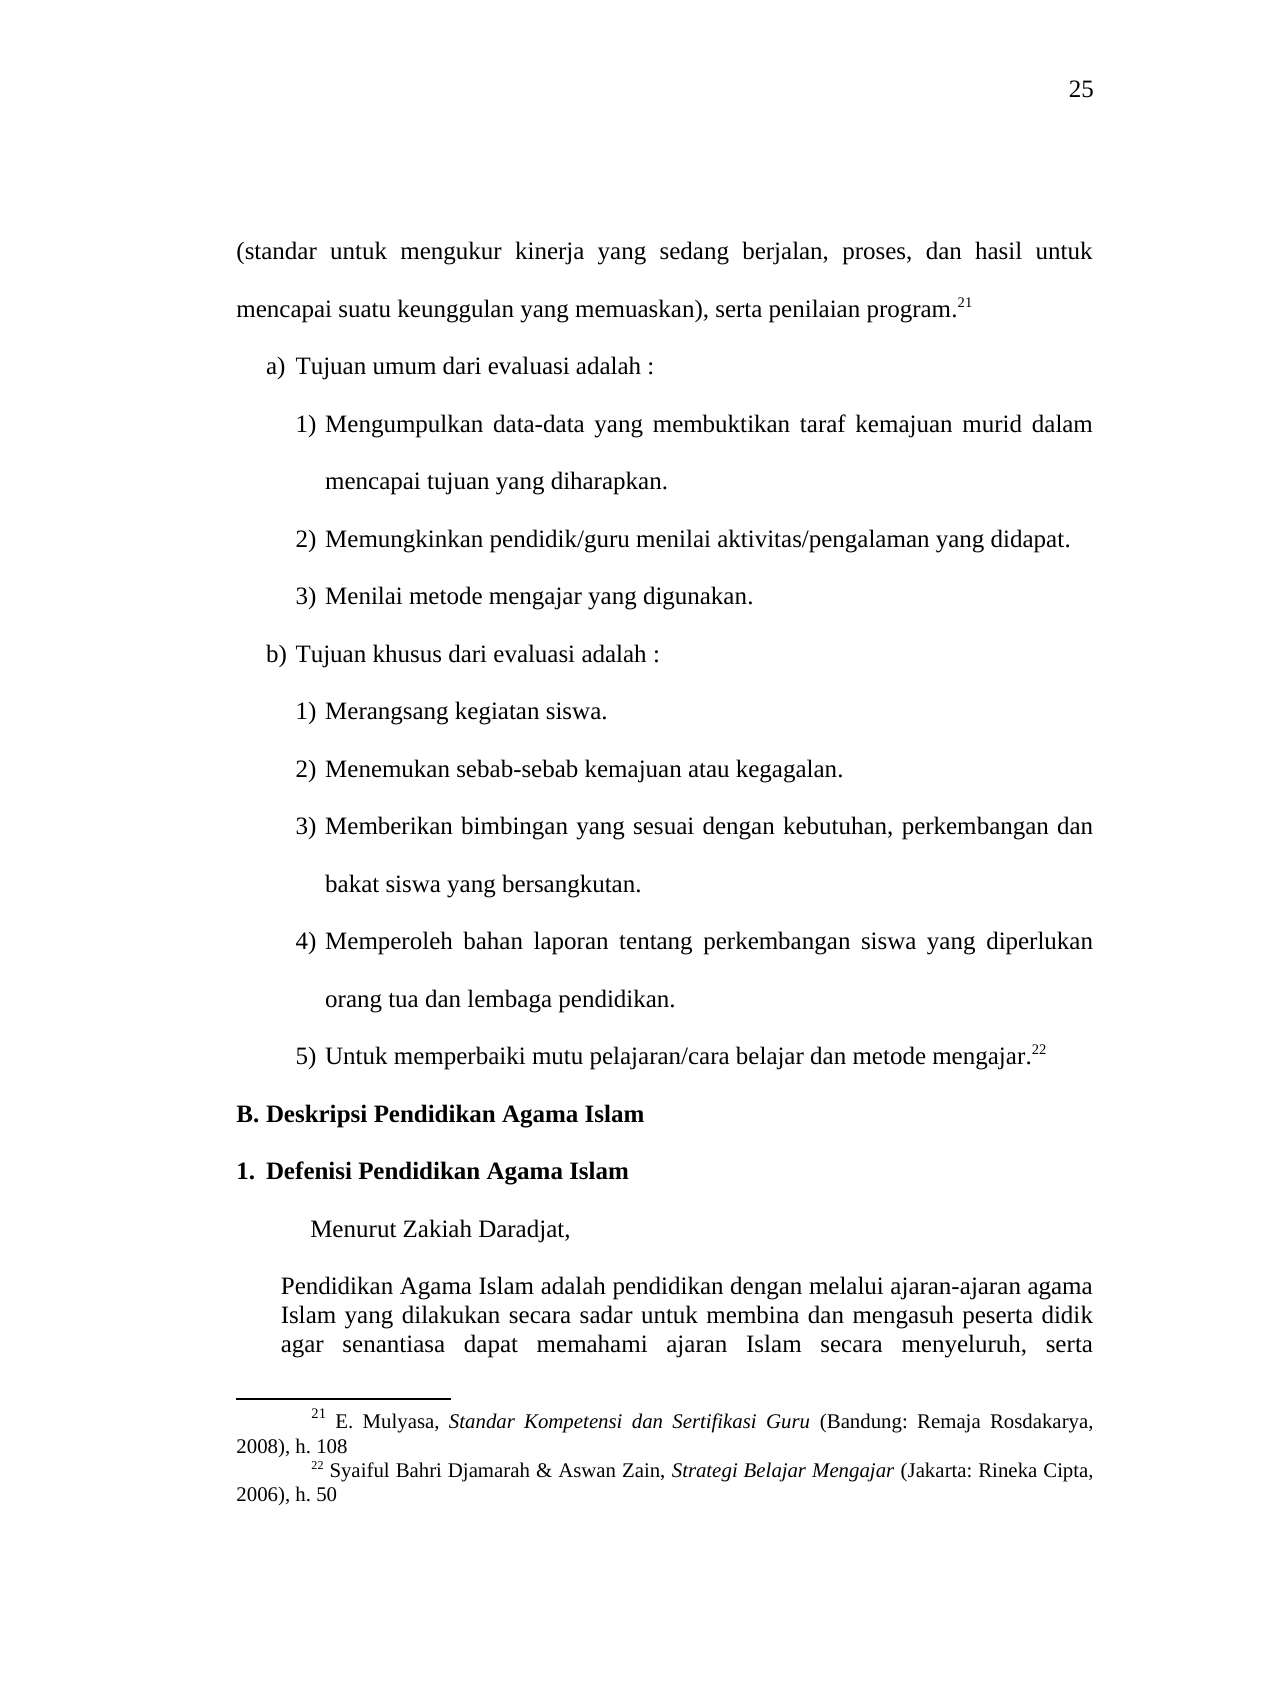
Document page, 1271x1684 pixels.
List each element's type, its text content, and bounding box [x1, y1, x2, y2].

list Untuk memperbaiki mutu pelajaran/cara belajar dan metode mengajar. [295, 1041, 1094, 1070]
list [281, 1271, 1094, 1357]
list Menurut Zakiah Daradjat, [236, 1214, 1094, 1242]
list Mengumpulkan data-data yang membuktikan taraf kemajuan murid dalam mencapai tujuan yang diharapkan. [295, 409, 1094, 495]
list Memberikan bimbingan yang sesuai dengan kebutuhan, perkembangan dan bakat siswa yang bersangkutan. [295, 811, 1094, 897]
list Merangsang kegiatan siswa. [295, 696, 1094, 725]
list Defenisi Pendidikan Agama Islam [236, 1156, 1094, 1185]
list Memperoleh bahan laporan tentang perkembangan siswa yang diperlukan orang tua dan lembaga pendidikan. [295, 926, 1094, 1012]
list Menilai metode mengajar yang digunakan. [295, 581, 1094, 610]
list Tujuan umum dari evaluasi adalah : [266, 351, 1094, 380]
list Tujuan khusus dari evaluasi adalah : [266, 639, 1094, 667]
list Memungkinkan pendidik/guru menilai aktivitas/pengalaman yang didapat. [295, 524, 1094, 552]
list Menemukan sebab-sebab kemajuan atau kegagalan. [295, 754, 1094, 782]
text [236, 236, 1094, 322]
list Deskripsi Pendidikan Agama Islam [236, 1099, 1094, 1127]
